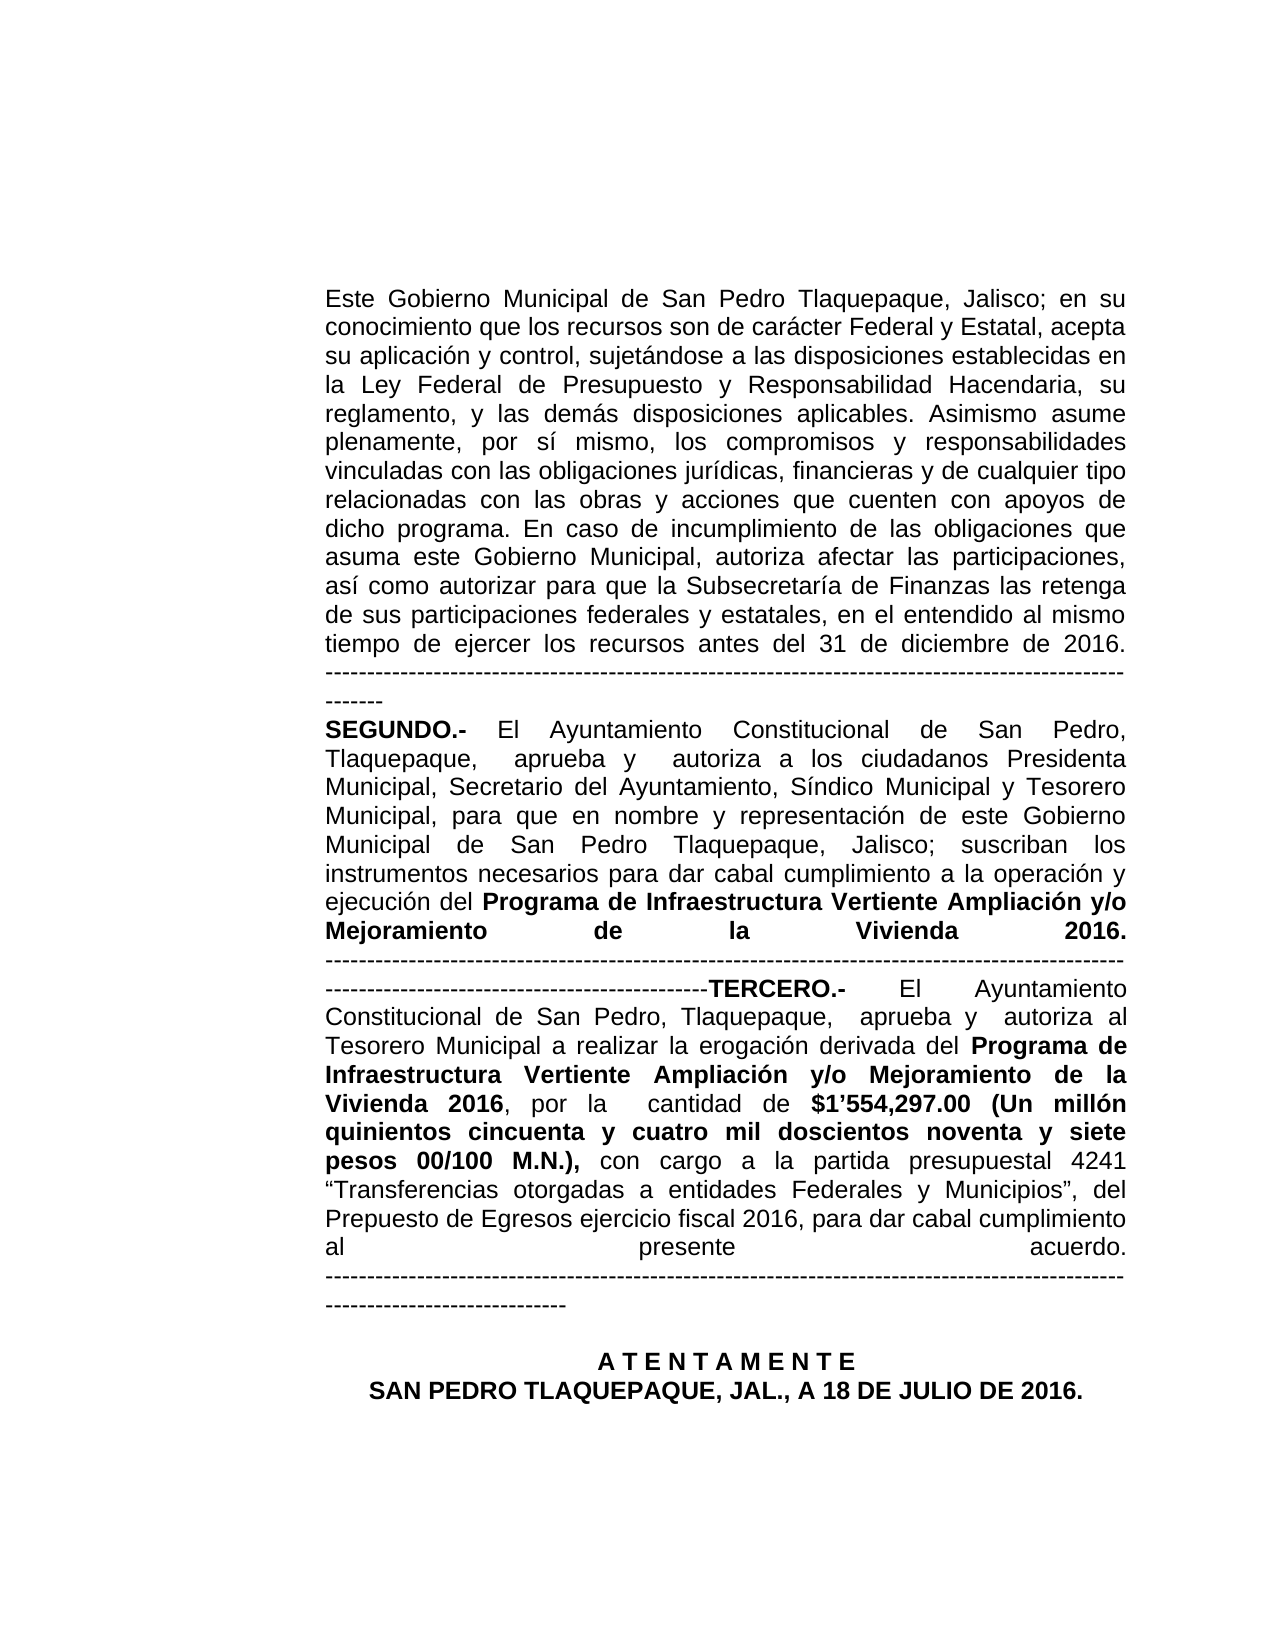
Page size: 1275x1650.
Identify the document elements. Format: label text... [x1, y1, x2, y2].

text Este Gobierno Municipal de San Pedro Tlaquepaque, Jalisco; en su conocimiento que los recursos son de carácter Federal y Estatal, acepta su aplicación y control, sujetándose a las disposiciones establecidas en la Ley Federal de Presupuesto y Responsabilidad Hacendaria, su reglamento, y las demás disposiciones aplicables. Asimismo asume plenamente, por sí mismo, los compromisos y responsabilidades vinculadas con las obligaciones jurídicas, financieras y de cualquier tipo relacionadas con las obras y acciones que cuenten con apoyos de dicho programa. En caso de incumplimiento de las obligaciones que asuma este Gobierno Municipal, autoriza afectar las participaciones, así como autorizar para que la Subsecretaría de Finanzas las retenga de sus participaciones federales y estatales, en el entendido al mismo tiempo de ejercer los recursos antes del 31 de diciembre de 2016. ------------------------------------------------------------------------------------------------------- [325, 283, 1127, 715]
list SAN PEDRO TLAQUEPAQUE, JAL., A 18 DE JULIO DE 2016. [325, 1376, 1127, 1405]
text SEGUNDO.- El Ayuntamiento Constitucional de San Pedro, Tlaquepaque, aprueba y autoriza a los ciudadanos Presidenta Municipal, Secretario del Ayuntamiento, Síndico Municipal y Tesorero Municipal, para que en nombre y representación de este Gobierno Municipal de San Pedro Tlaquepaque, Jalisco; suscriban los instrumentos necesarios para dar cabal cumplimiento a la operación y ejecución del Programa de Infraestructura Vertiente Ampliación y/o Mejoramiento de la Vivienda 2016. ----------------------------------------------------------------------------------------------------------------------------------------------TERCERO.- El Ayuntamiento Constitucional de San Pedro, Tlaquepaque, aprueba y autoriza al Tesorero Municipal a realizar la erogación derivada del Programa de Infraestructura Vertiente Ampliación y/o Mejoramiento de la Vivienda 2016, por la cantidad de $1’554,297.00 (Un millón quinientos cincuenta y cuatro mil doscientos noventa y siete pesos 00/100 M.N.), con cargo a la partida presupuestal 4241 “Transferencias otorgadas a entidades Federales y Municipios”, del Prepuesto de Egresos ejercicio fiscal 2016, para dar cabal cumplimiento al presente acuerdo. ----------------------------------------------------------------------------------------------------------------------------- [325, 715, 1127, 1318]
text A T E N T A M E N T E [325, 1347, 1127, 1376]
